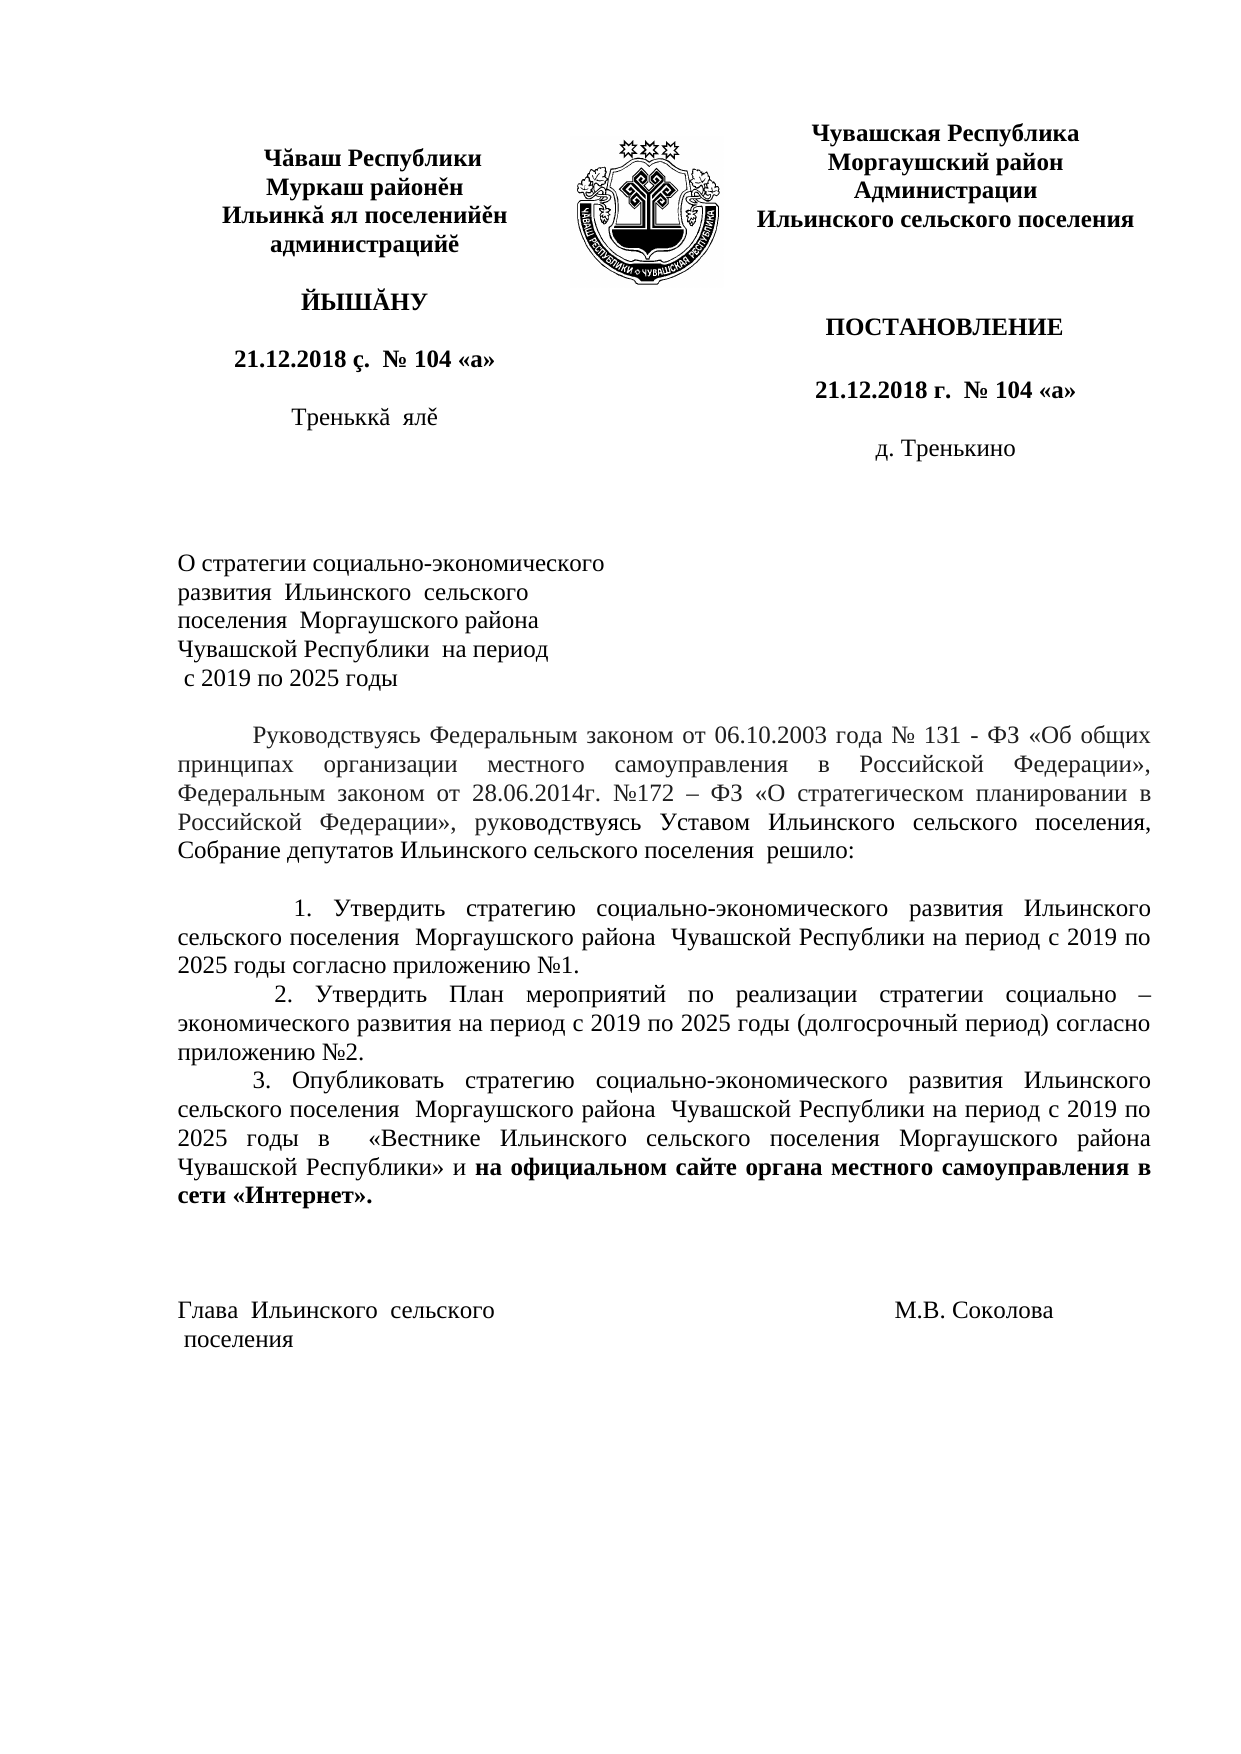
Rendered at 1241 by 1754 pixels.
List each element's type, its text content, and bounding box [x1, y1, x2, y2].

text поселения Моргаушского района [177, 606, 1152, 634]
text 2. Утвердить План мероприятий по реализации стратегии социально – экономического развития на период с 2019 по 2025 годы (долгосрочный период) согласно приложению №2. [177, 979, 1152, 1066]
text Чувашской Республики на период [177, 634, 1152, 663]
text О стратегии социально-экономического [177, 548, 1152, 577]
table_header Чувашская Республика Моргаушский район Администрации Ильинского сельского поселения ПОСТАНОВЛЕНИЕ 21.12.2018 г. № 104 «а» д. Тренькино [739, 118, 1152, 462]
text 1. Утвердить стратегию социально-экономического развития Ильинского сельского поселения Моргаушского района Чувашской Республики на период с 2019 по 2025 годы согласно приложению №1. [177, 893, 1152, 979]
text развития Ильинского сельского [177, 577, 1152, 606]
table_header [552, 118, 739, 462]
text поселения [177, 1324, 1152, 1353]
table_header Чăваш Республики Муркаш районěн Ильинкă ял поселенийěн администрацийĕ ЙЫШĂНУ 21.12.2018 ç. № 104 «а» Треньккă ялě [177, 118, 552, 462]
text 3. Опубликовать стратегию социально-экономического развития Ильинского сельского поселения Моргаушского района Чувашской Республики на период с 2019 по 2025 годы в «Вестнике Ильинского сельского поселения Моргаушского района Чувашской Республики» и на официальном сайте органа местного самоуправления в сети «Интернет». [177, 1066, 1152, 1209]
text Руководствуясь Федеральным законом от 06.10.2003 года № 131 - ФЗ «Об общих принципах организации местного самоуправления в Российской Федерации», Федеральным законом от 28.06.2014г. №172 – ФЗ «О стратегическом планировании в Российской Федерации», руководствуясь Уставом Ильинского сельского поселения, Собрание депутатов Ильинского сельского поселения решило: [177, 721, 1152, 864]
text с 2019 по 2025 годы [177, 663, 1152, 692]
text Глава Ильинского сельского М.В. Соколова [177, 1296, 1152, 1324]
